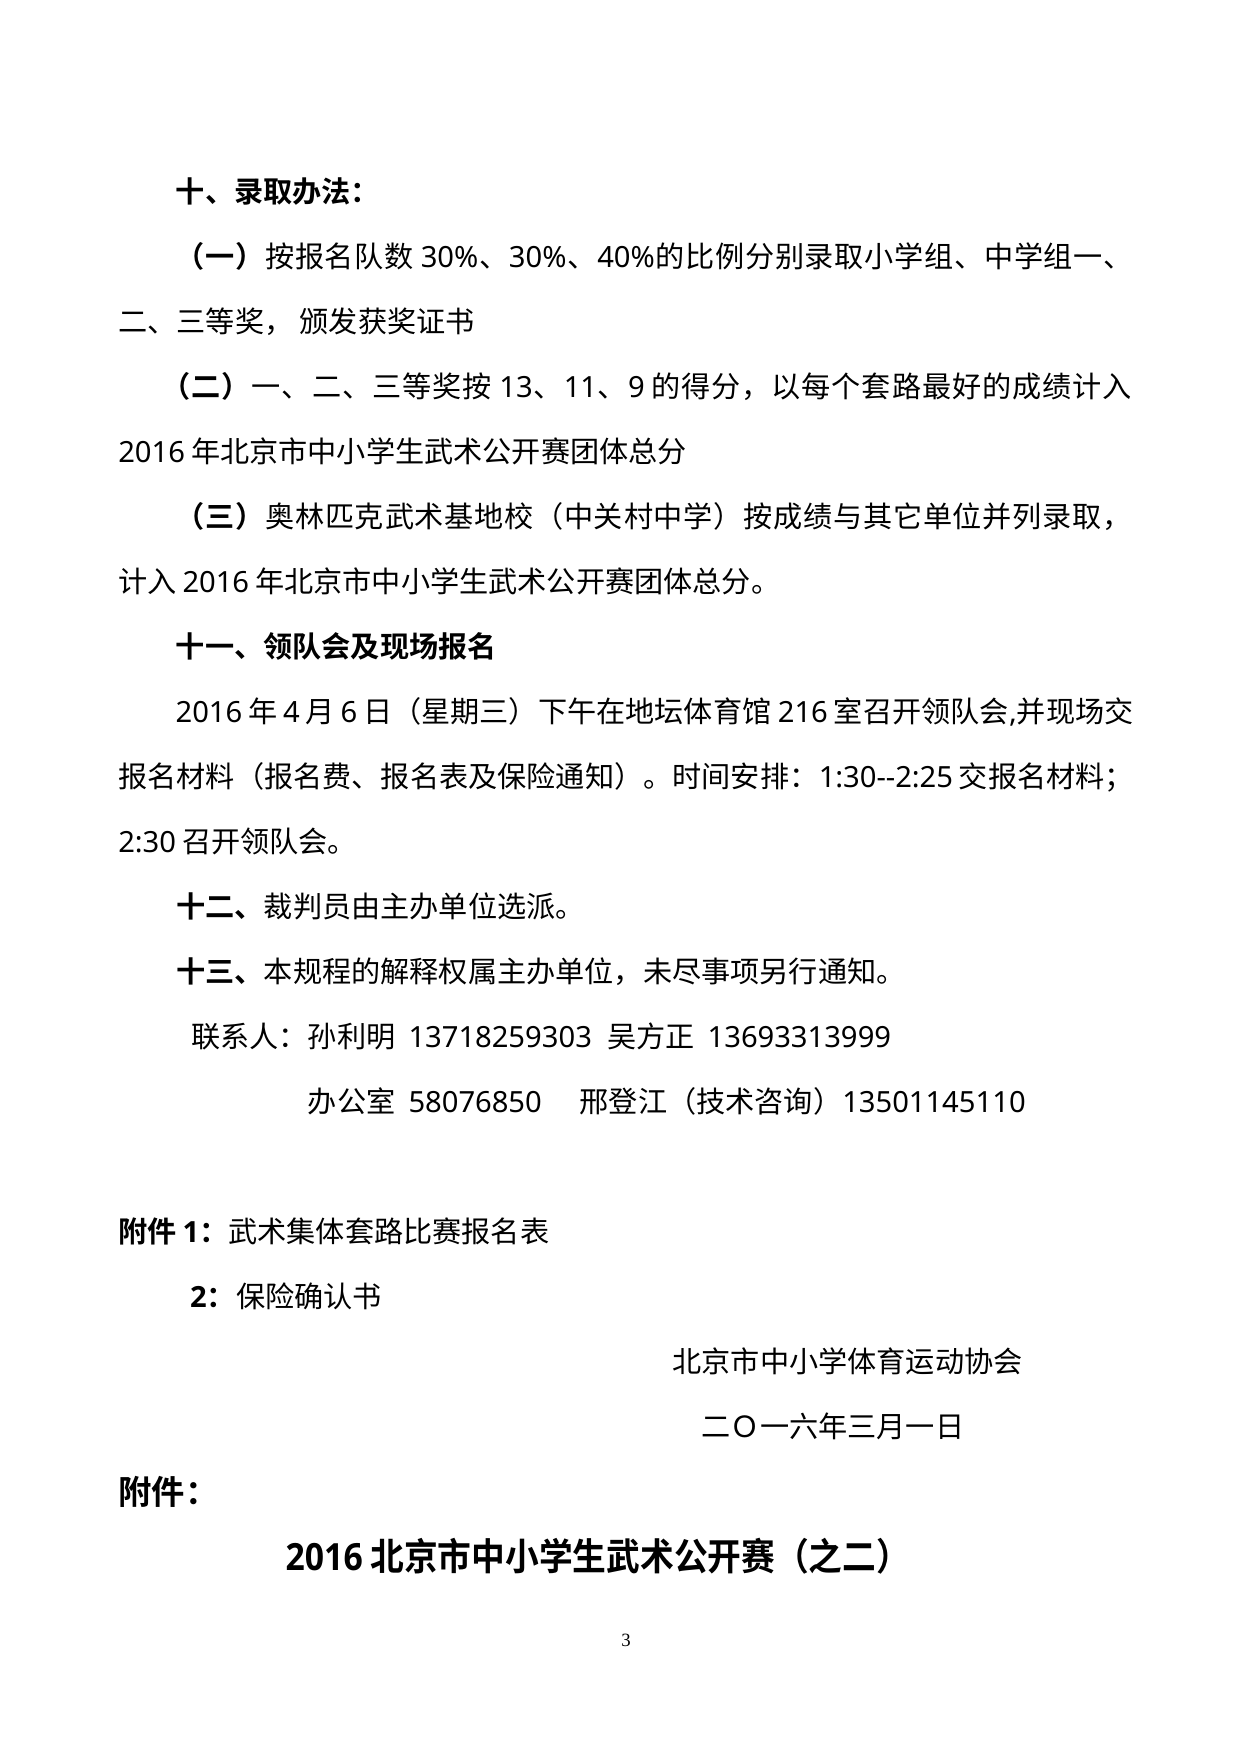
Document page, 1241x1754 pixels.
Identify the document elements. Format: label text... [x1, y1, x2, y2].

text 附件1：武术集体套路比赛报名表 [118, 1197, 1134, 1262]
text 办公室 58076850 邢登江（技术咨询）13501145110 [118, 1067, 1134, 1132]
text （一）按报名队数30%、30%、40%的比例分别录取小学组、中学组一、二、三等奖， 颁发获奖证书 [118, 222, 1134, 352]
text 二Ｏ [118, 1392, 1134, 1457]
text （星期三）下午在地坛体育馆216室召开领队会,并现场交报名材料（报名费、报名表及保险通知）。时间安排：1:30--2:25交报名材料；2:30召开领队会。 [118, 677, 1134, 872]
text （二）一、二、三等奖按13、11、9的得分，以每个套路最好的成绩计入2016年北京市中小学生武术公开赛团体总分 [118, 352, 1134, 482]
text 附件： [118, 1457, 1134, 1522]
text 十三、本规程的解释权属主办单位，未尽事项另行通知。 [118, 937, 1134, 1002]
text 十、录取办法： [118, 157, 1134, 222]
text 十一、领队会及现场报名 [118, 612, 1134, 677]
text 十二、裁判员由主办单位选派。 [118, 872, 1134, 937]
text 北京市中小学体育运动协会 [118, 1327, 1134, 1392]
text （三）奥林匹克武术基地校（中关村中学）按成绩与其它单位并列录取，计入2016年北京市中小学生武术公开赛团体总分。 [118, 482, 1134, 612]
text 2：保险确认书 [118, 1262, 1134, 1327]
text 联系人：孙利明 13718259303 吴方正 13693313999 [118, 1002, 1134, 1067]
text 2016北京市中小学生武术公开赛（之二） [118, 1522, 1134, 1587]
